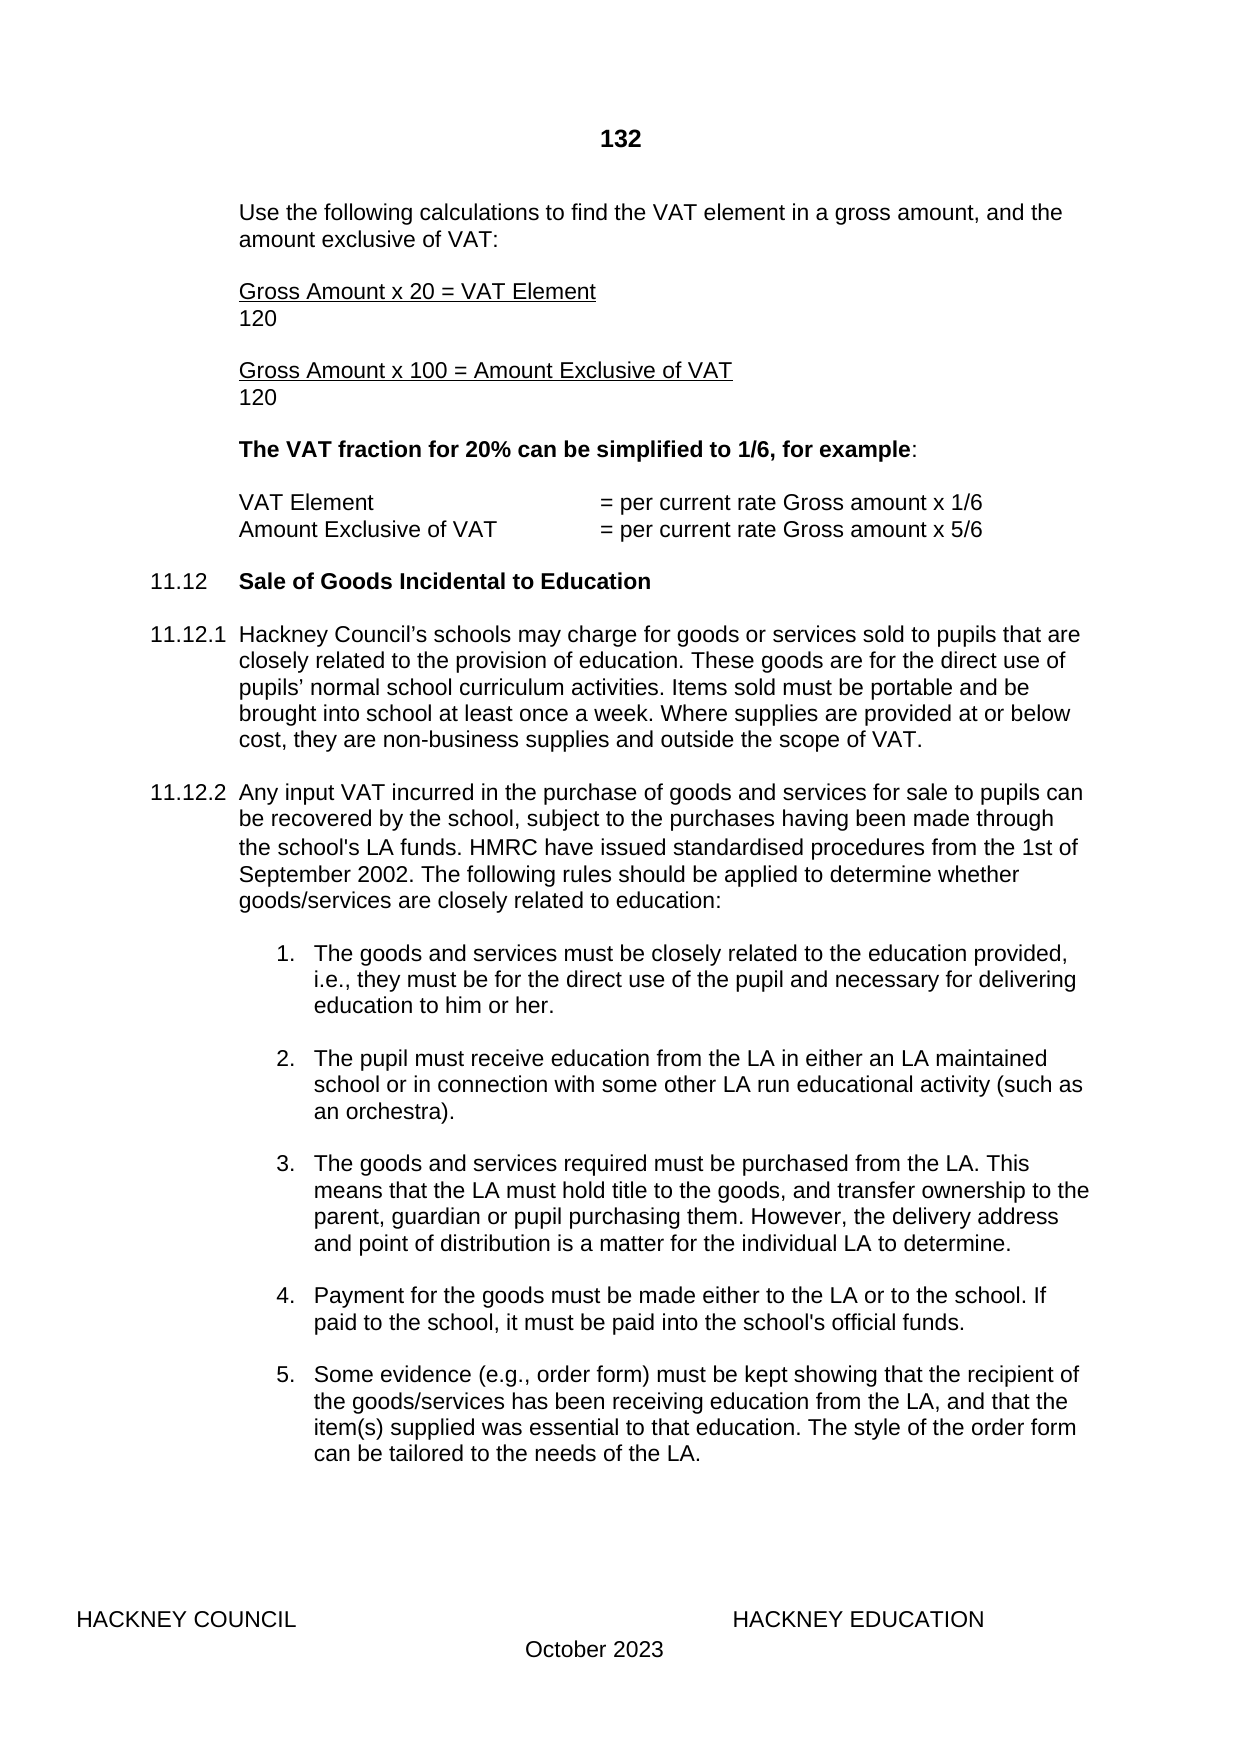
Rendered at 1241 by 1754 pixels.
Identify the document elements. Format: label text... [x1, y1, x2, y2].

text 11.12.1 Hackney Council’s schools may charge for goods or services sold to pupils that are closely related to the provision of education. These goods are for the direct use of pupils’ normal school curriculum activities. Items sold must be portable and be brought into school at least once a week. Where supplies are provided at or below cost, they are non-business supplies and outside the scope of VAT. [150, 621, 1090, 753]
list Payment for the goods must be made either to the LA or to the school. If paid to the school, it must be paid into the school's official funds. [276, 1282, 1090, 1335]
list The pupil must receive education from the LA in either an LA maintained school or in connection with some other LA run educational activity (such as an orchestra). [276, 1045, 1090, 1124]
text Gross Amount x 20 = VAT Element [239, 278, 1090, 305]
text VAT Element = per current rate Gross amount x 1/6 [150, 489, 1090, 516]
text The VAT fraction for 20% can be simplified to 1/6, for example: [150, 436, 1090, 463]
text Gross Amount x 100 = Amount Exclusive of VAT [239, 357, 1090, 384]
text 120 [150, 384, 1090, 410]
text 11.12 Sale of Goods Incidental to Education [150, 568, 1090, 594]
text Amount Exclusive of VAT = per current rate Gross amount x 5/6 [150, 516, 1090, 542]
text Use the following calculations to find the VAT element in a gross amount, and the amount exclusive of VAT: [239, 199, 1090, 252]
text 11.12.2 Any input VAT incurred in the purchase of goods and services for sale to pupils can be recovered by the school, subject to the purchases having been made through the school's LA funds. HMRC have issued standardised procedures from the 1st of September 2002. The following rules should be applied to determine whether goods/services are closely related to education: [150, 779, 1090, 913]
list The goods and services required must be purchased from the LA. This means that the LA must hold title to the goods, and transfer ownership to the parent, guardian or pupil purchasing them. However, the delivery address and point of distribution is a matter for the individual LA to determine. [276, 1150, 1090, 1256]
text 120 [150, 305, 1090, 331]
list Some evidence (e.g., order form) must be kept showing that the recipient of the goods/services has been receiving education from the LA, and that the item(s) supplied was essential to that education. The style of the order form can be tailored to the needs of the LA. [276, 1361, 1090, 1467]
list The goods and services must be closely related to the education provided, i.e., they must be for the direct use of the pupil and necessary for delivering education to him or her. [276, 939, 1090, 1019]
